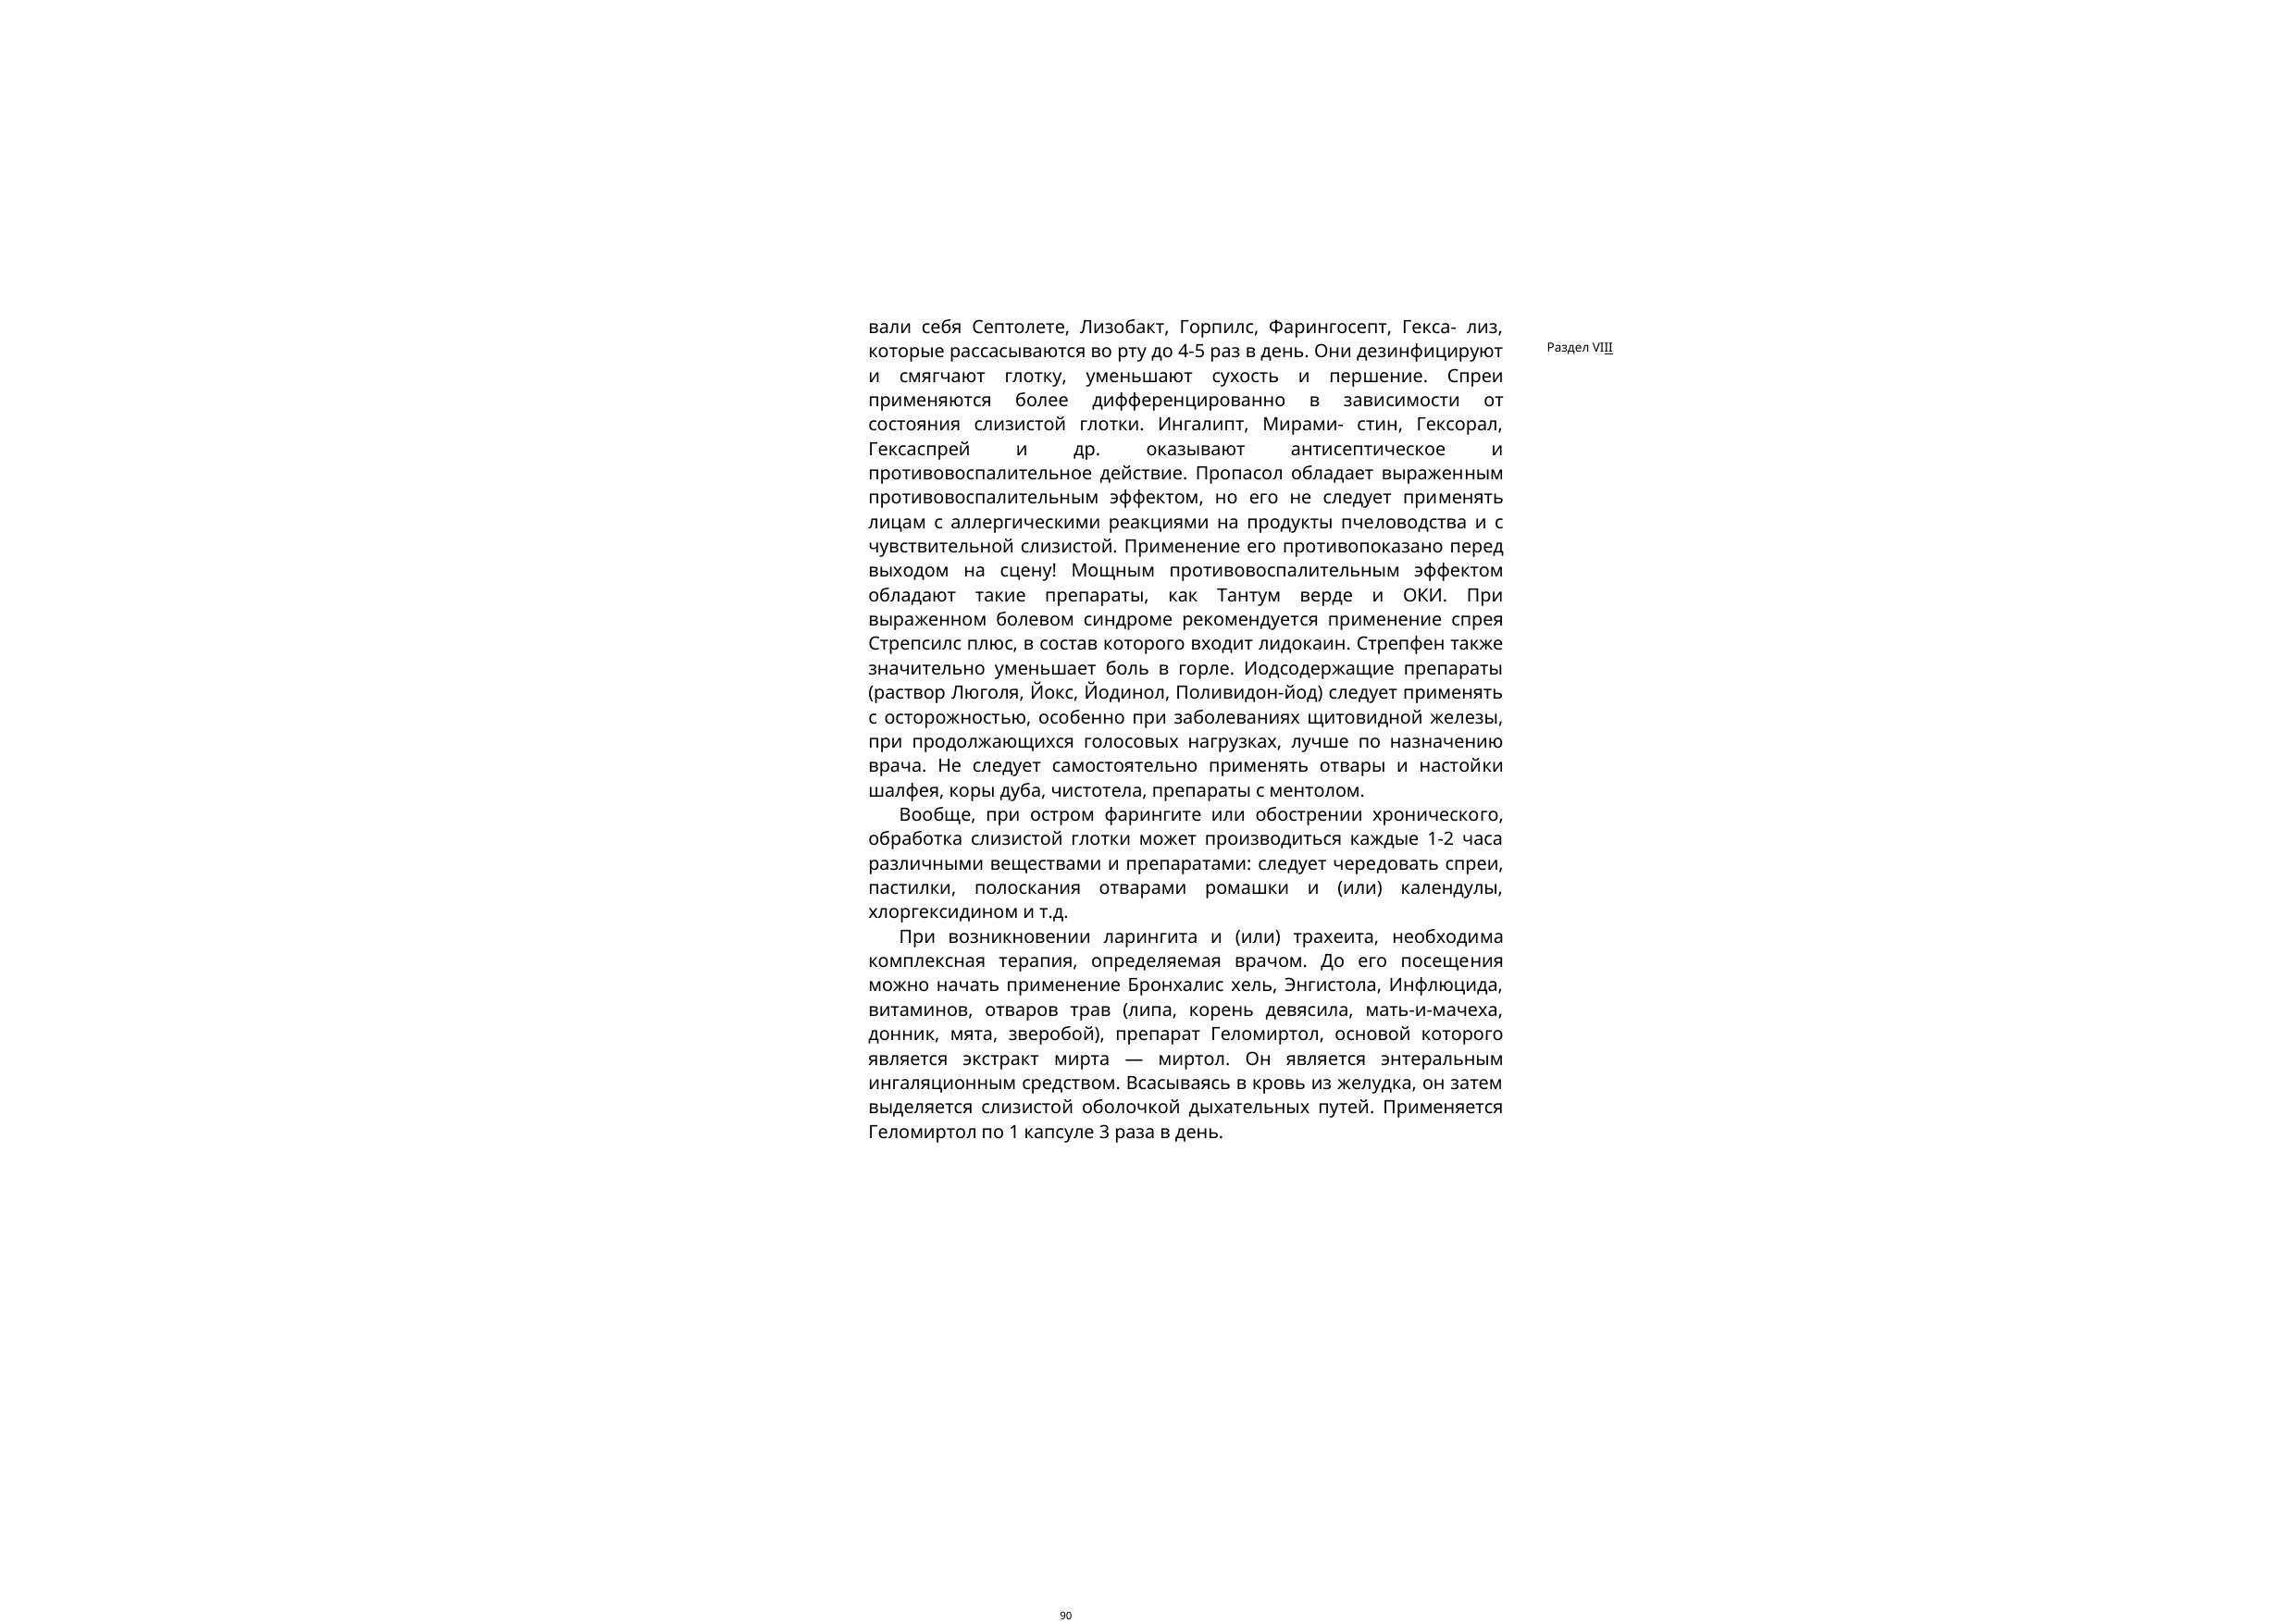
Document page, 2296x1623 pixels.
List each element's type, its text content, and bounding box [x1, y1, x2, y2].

text При возникновении ларингита и (или) трахеита, необходима комплексная терапия, определяемая врачом. До его посещения можно начать применение Бронхалис хель, Энгистола, Инфлюцида, витаминов, отваров трав (липа, корень девясила, мать-и-мачеха, донник, мята, зверобой), препарат Геломиртол, основой которого является экстракт мирта — миртол. Он является энтеральным ингаляционным средством. Всасываясь в кровь из желудка, он затем выделяется слизистой оболочкой дыхательных путей. Применяется Геломиртол по 1 капсуле 3 раза в день. [868, 923, 1504, 1143]
text Вообще, при остром фарингите или обострении хронического, обработка слизистой глотки может производиться каждые 1-2 часа различными веществами и препаратами: следует чередовать спреи, пастилки, полоскания отварами ромашки и (или) календулы, хлоргексидином и т.д. [868, 801, 1504, 923]
text вали себя Септолете, Лизобакт, Горпилс, Фарингосепт, Гекса- лиз, которые рассасываются во рту до 4-5 раз в день. Они дезинфицируют и смягчают глотку, уменьшают сухость и першение. Спреи применяются более дифференцированно в зависимости от состояния слизистой глотки. Ингалипт, Мирами- стин, Гексорал, Гексаспрей и др. оказывают антисептическое и противовоспалительное действие. Пропасол обладает выраженным противовоспалительным эффектом, но его не следует применять лицам с аллергическими реакциями на продукты пчеловодства и с чувствительной слизистой. Применение его противопоказано перед выходом на сцену! Мощным противовоспалительным эффектом обладают такие препараты, как Тантум верде и ОКИ. При выраженном болевом синдроме рекомендуется применение спрея Стрепсилс плюс, в состав которого входит лидокаин. Стрепфен также значительно уменьшает боль в горле. Иодсодержащие препараты (раствор Люголя, Йокс, Йодинол, Поливидон-йод) следует применять с осторожностью, особенно при заболеваниях щитовидной железы, при продолжающихся голосовых нагрузках, лучше по назначению врача. Не следует самостоятельно применять отвары и настойки шалфея, коры дуба, чистотела, препараты с ментолом. [868, 314, 1504, 801]
